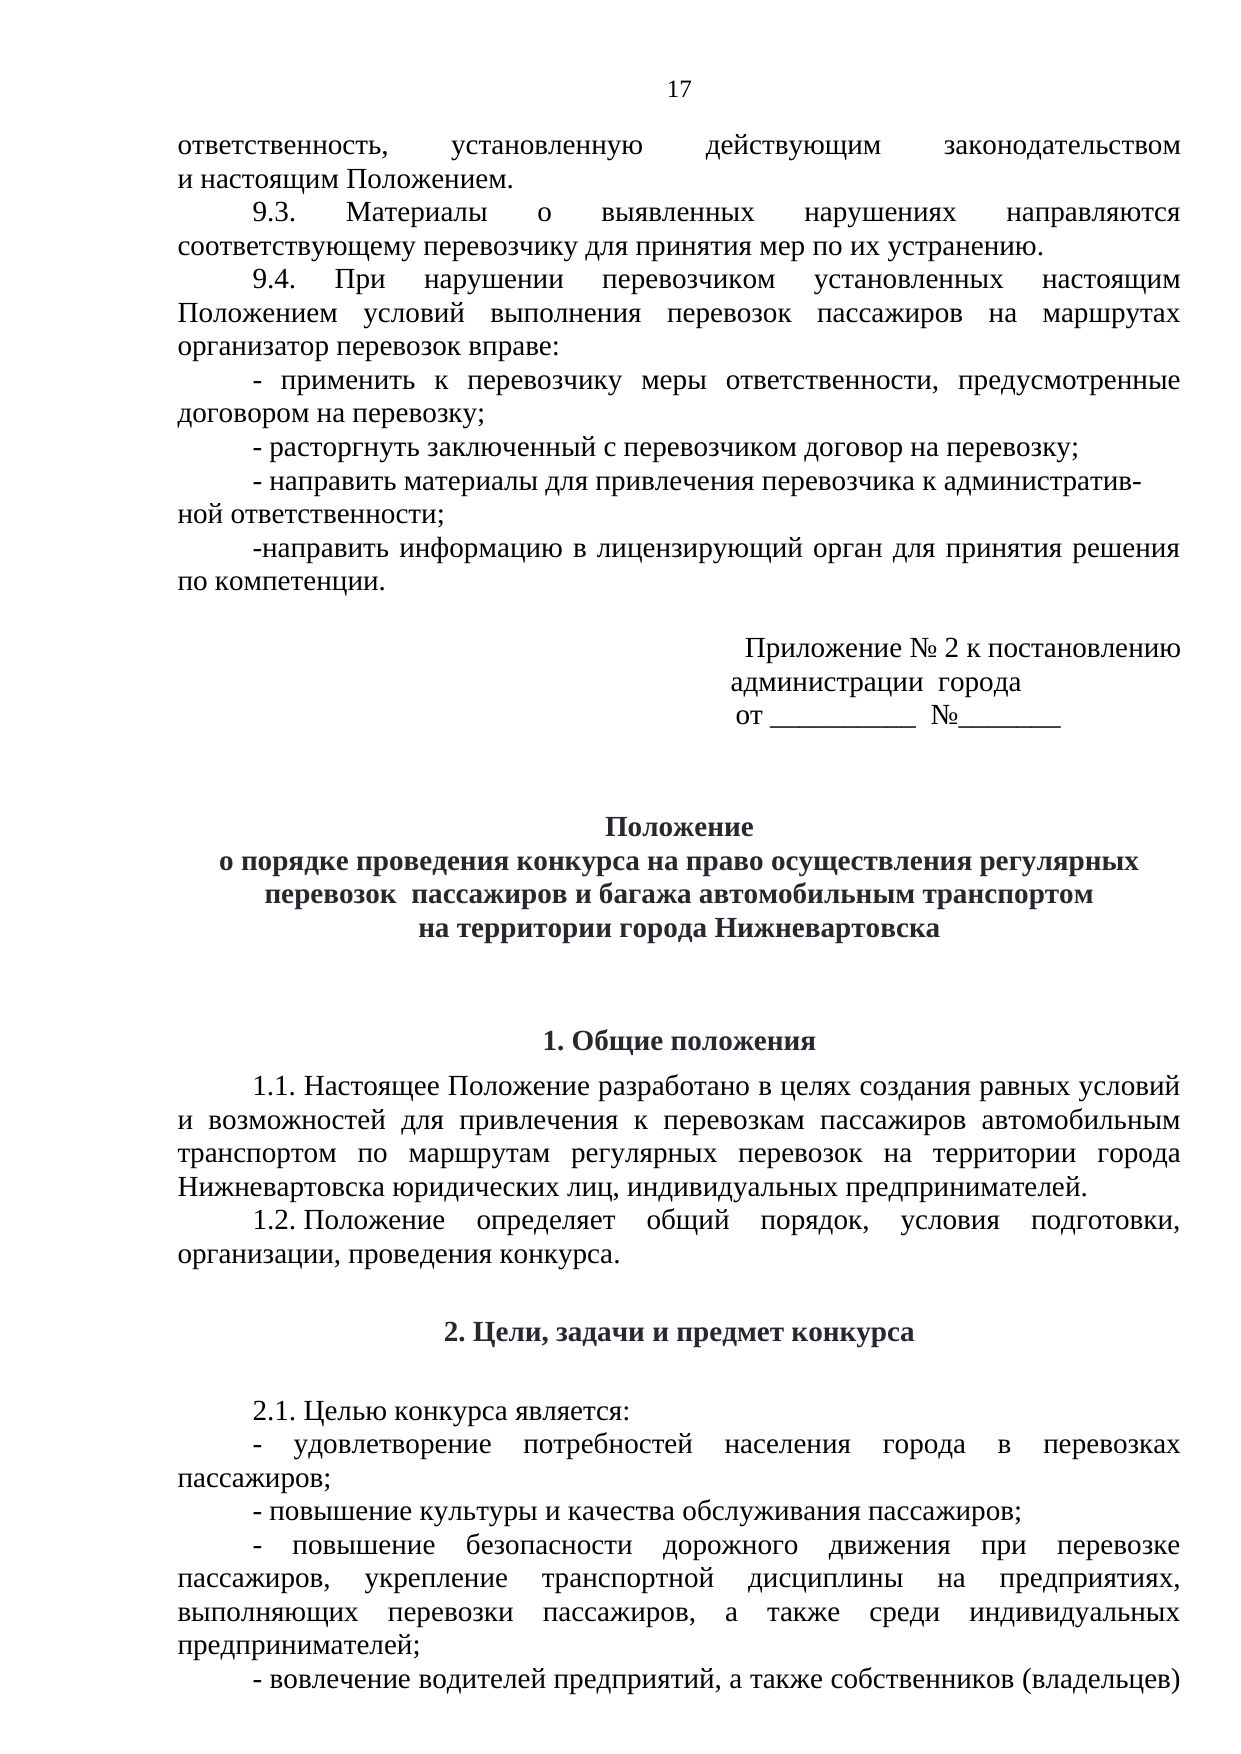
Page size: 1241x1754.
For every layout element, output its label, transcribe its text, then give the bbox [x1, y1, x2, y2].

text - повышение безопасности дорожного движения при перевозке пассажиров, укрепление транспортной дисциплины на предприятиях, выполняющих перевозки пассажиров, а также среди индивидуальных предпринимателей; [177, 1527, 1181, 1661]
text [177, 127, 1181, 194]
text 9.3. Материалы о выявленных нарушениях направляются соответствующему перевозчику для принятия мер по их устранению. [177, 194, 1181, 261]
text - повышение культуры и качества обслуживания пассажиров; [177, 1493, 1181, 1527]
text - применить к перевозчику меры ответственности, предусмотренные договором на перевозку; [177, 362, 1181, 429]
text - направить материалы для привлечения перевозчика к административ- [177, 463, 1181, 496]
text 1.2. Положение определяет общий порядок, условия подготовки, организации, проведения конкурса. [177, 1202, 1181, 1269]
text 2.1. Целью конкурса является: [177, 1393, 1181, 1426]
text 1.1. Настоящее Положение разработано в целях создания равных условий и возможностей для привлечения к перевозкам пассажиров автомобильным транспортом по маршрутам регулярных перевозок на территории города Нижневартовска юридических лиц, индивидуальных предпринимателей. [177, 1068, 1181, 1202]
text - удовлетворение потребностей населения города в перевозках пассажиров; [177, 1426, 1181, 1493]
text -направить информацию в лицензирующий орган для принятия решения по компетенции. [177, 530, 1181, 597]
text 1. Общие положения [177, 1023, 1181, 1057]
text 2. Цели, задачи и предмет конкурса [177, 1314, 1181, 1348]
text - расторгнуть заключенный с перевозчиком договор на перевозку; [177, 429, 1181, 463]
text Приложение № 2 к постановлению [177, 630, 1181, 664]
text Положение о порядке проведения конкурса на право осуществления регулярных перевозок пассажиров и багажа автомобильным транспортом на территории города Нижневартовска [177, 809, 1181, 943]
text ной ответственности; [177, 496, 1181, 530]
text 9.4. При нарушении перевозчиком установленных настоящим Положением условий выполнения перевозок пассажиров на маршрутах организатор перевозок вправе: [177, 261, 1181, 362]
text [177, 1661, 1181, 1694]
text администрации города [177, 664, 1181, 697]
text от __________ №_______ [177, 697, 1181, 731]
